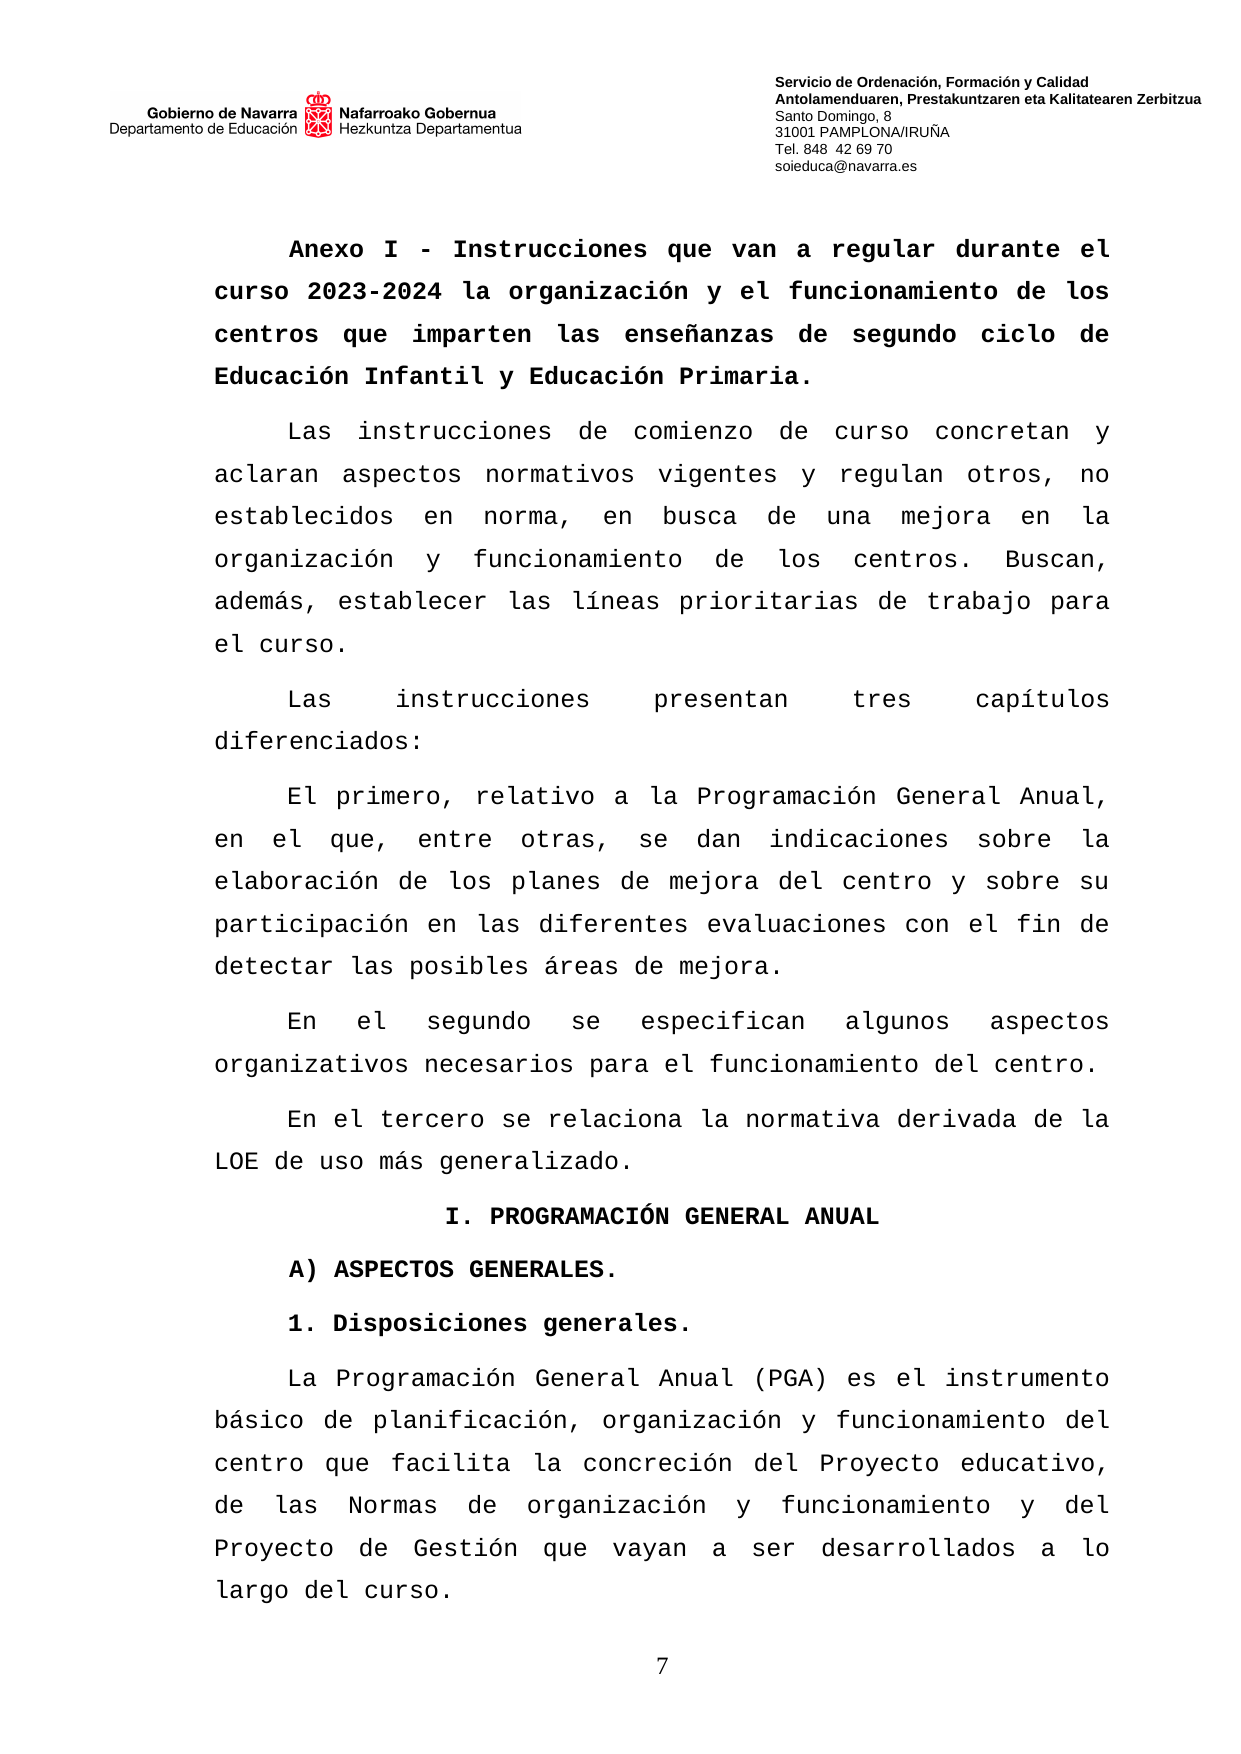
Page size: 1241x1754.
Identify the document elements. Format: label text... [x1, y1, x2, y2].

text La Programación General Anual (PGA) es el instrumento básico de planificación, organización y funcionamiento del centro que facilita la concreción del Proyecto educativo, de las Normas de organización y funcionamiento y del Proyecto de Gestión que vayan a ser desarrollados a lo largo del curso. [214, 1365, 1110, 1606]
text Las instrucciones de comienzo de curso concretan y aclaran aspectos normativos vigentes y regulan otros, no establecidos en norma, en busca de una mejora en la organización y funcionamiento de los centros. Buscan, además, establecer las líneas prioritarias de trabajo para el curso. [214, 419, 1110, 659]
text En el tercero se relaciona la normativa derivada de la LOE de uso más generalizado. [214, 1106, 1110, 1177]
text En el segundo se especifican algunos aspectos organizativos necesarios para el funcionamiento del centro. [214, 1009, 1110, 1079]
picture [109, 91, 522, 138]
text Las instrucciones presentan tres capítulos diferenciados: [214, 686, 1110, 757]
text 1. Disposiciones generales. [214, 1310, 1110, 1339]
text I. PROGRAMACIÓN GENERAL ANUAL [214, 1204, 1110, 1232]
text Anexo I - Instrucciones que van a regular durante el curso 2023-2024 la organización y el funcionamiento de los centros que imparten las enseñanzas de segundo ciclo de Educación Infantil y Educación Primaria. [214, 236, 1110, 392]
text El primero, relativo a la Programación General Anual, en el que, entre otras, se dan indicaciones sobre la elaboración de los planes de mejora del centro y sobre su participación en las diferentes evaluaciones con el fin de detectar las posibles áreas de mejora. [214, 784, 1110, 982]
text A) ASPECTOS GENERALES. [214, 1257, 1110, 1285]
